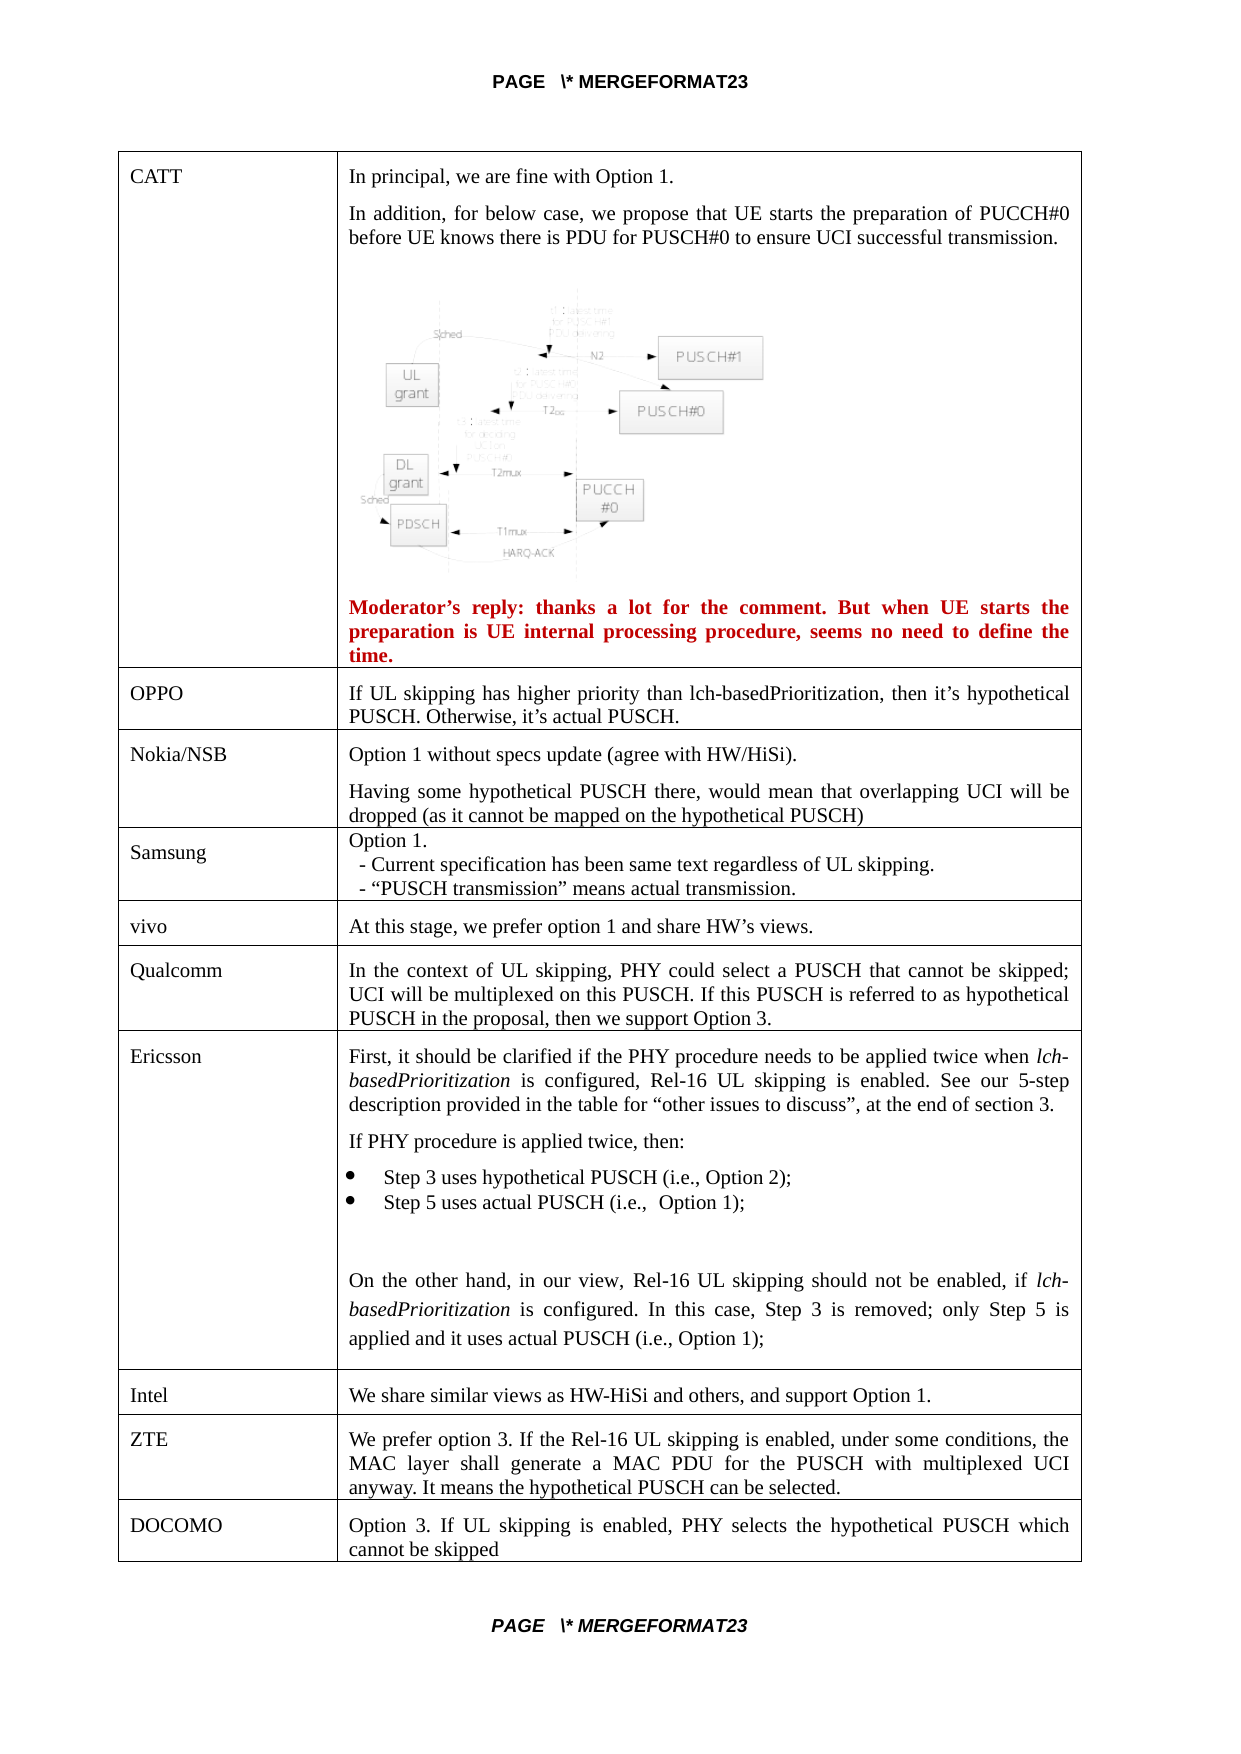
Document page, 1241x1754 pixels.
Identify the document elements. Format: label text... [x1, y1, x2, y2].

table_cell In the context of UL skipping, PHY could select a PUSCH that cannot be skipped; UCI will be multiplexed on this PUSCH. If this PUSCH is referred to as hypothetical PUSCH in the proposal, then we support Option 3. [338, 946, 1081, 1030]
table_cell Intel [119, 1370, 337, 1414]
table_cell Option 3. If UL skipping is enabled, PHY selects the hypothetical PUSCH which cannot be skipped [338, 1500, 1081, 1561]
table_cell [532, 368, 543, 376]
table_cell At this stage, we prefer option 1 and share HW’s views. [338, 901, 1081, 944]
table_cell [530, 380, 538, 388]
table_cell vivo [119, 901, 337, 944]
table_cell Qualcomm [119, 946, 337, 1030]
table_cell CATT [119, 152, 337, 667]
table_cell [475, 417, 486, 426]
table_cell Samsung [119, 828, 337, 900]
table_cell First, it should be clarified if the PHY procedure needs to be applied twice when lch-basedPrioritization is configured, Rel-16 UL skipping is enabled. See our 5-step description provided in the table for “other issues to discuss”, at the end of section 3. If PHY procedure is applied twice, then: Step 3 uses hypothetical PUSCH (i.e., Option 2); Step 5 uses actual PUSCH (i.e., Option 1); On the other hand, in our view, Rel-16 UL skipping should not be enabled, if lch-basedPrioritization is configured. In this case, Step 3 is removed; only Step 5 is applied and it uses actual PUSCH (i.e., Option 1); [338, 1031, 1081, 1369]
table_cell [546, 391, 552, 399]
table_cell DOCOMO [119, 1500, 337, 1561]
table_cell ZTE [119, 1415, 337, 1499]
table_cell Nokia/NSB [119, 730, 337, 827]
table_cell Option 1. - Current specification has been same text regardless of UL skipping. - “PUSCH transmission” means actual transmission. [338, 828, 1081, 900]
table_cell We share similar views as HW-HiSi and others, and support Option 1. [338, 1370, 1081, 1414]
table_cell OPPO [119, 668, 337, 728]
table_cell Option 1 without specs update (agree with HW/HiSi). Having some hypothetical PUSCH there, would mean that overlapping UCI will be dropped (as it cannot be mapped on the hypothetical PUSCH) [338, 730, 1081, 827]
table_cell Ericsson [119, 1031, 337, 1369]
table_cell We prefer option 3. If the Rel-16 UL skipping is enabled, under some conditions, the MAC layer shall generate a MAC PDU for the PUSCH with multiplexed UCI anyway. It means the hypothetical PUSCH can be selected. [338, 1415, 1081, 1499]
table_cell If UL skipping has higher priority than lch-basedPrioritization, then it’s hypothetical PUSCH. Otherwise, it’s actual PUSCH. [338, 668, 1081, 728]
table_cell In principal, we are fine with Option 1. In addition, for below case, we propose that UE starts the preparation of PUCCH#0 before UE knows there is PDU for PUSCH#0 to ensure UCI successful transmission. Moderator’s reply: thanks a lot for the comment. But when UE starts the preparation is UE internal processing procedure, seems no need to define the time. [338, 152, 1081, 667]
